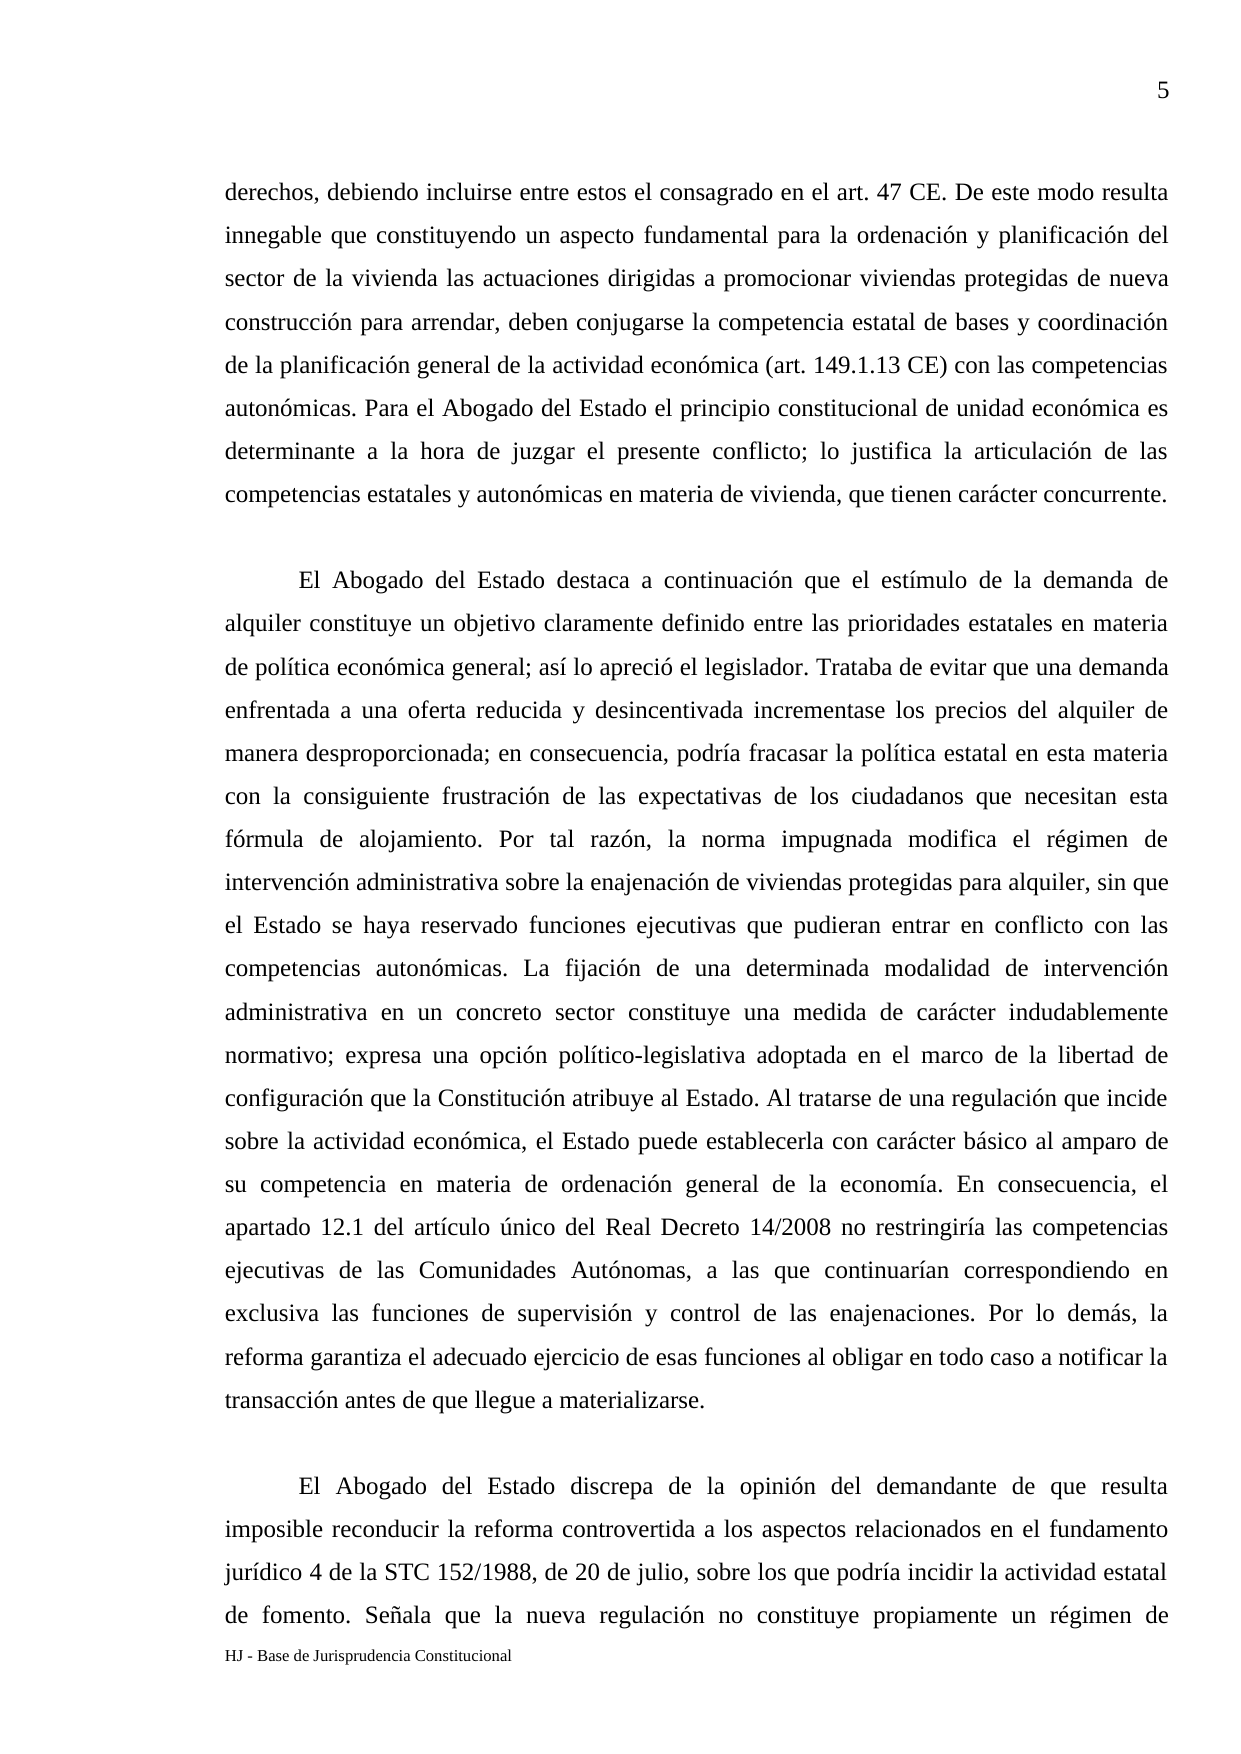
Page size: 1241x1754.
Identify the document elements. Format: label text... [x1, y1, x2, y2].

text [224, 1471, 1169, 1629]
text El Abogado del Estado destaca a continuación que el estímulo de la demanda de alquiler constituye un objetivo claramente definido entre las prioridades estatales en materia de política económica general; así lo apreció el legislador. Trataba de evitar que una demanda enfrentada a una oferta reducida y desincentivada incrementase los precios del alquiler de manera desproporcionada; en consecuencia, podría fracasar la política estatal en esta materia con la consiguiente frustración de las expectativas de los ciudadanos que necesitan esta fórmula de alojamiento. Por tal razón, la norma impugnada modifica el régimen de intervención administrativa sobre la enajenación de viviendas protegidas para alquiler, sin que el Estado se haya reservado funciones ejecutivas que pudieran entrar en conflicto con las competencias autonómicas. La fijación de una determinada modalidad de intervención administrativa en un concreto sector constituye una medida de carácter indudablemente normativo; expresa una opción político-legislativa adoptada en el marco de la libertad de configuración que la Constitución atribuye al Estado. Al tratarse de una regulación que incide sobre la actividad económica, el Estado puede establecerla con carácter básico al amparo de su competencia en materia de ordenación general de la economía. En consecuencia, el apartado 12.1 del artículo único del Real Decreto 14/2008 no restringiría las competencias ejecutivas de las Comunidades Autónomas, a las que continuarían correspondiendo en exclusiva las funciones de supervisión y control de las enajenaciones. Por lo demás, la reforma garantiza el adecuado ejercicio de esas funciones al obligar en todo caso a notificar la transacción antes de que llegue a materializarse. [224, 565, 1169, 1413]
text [224, 177, 1169, 508]
